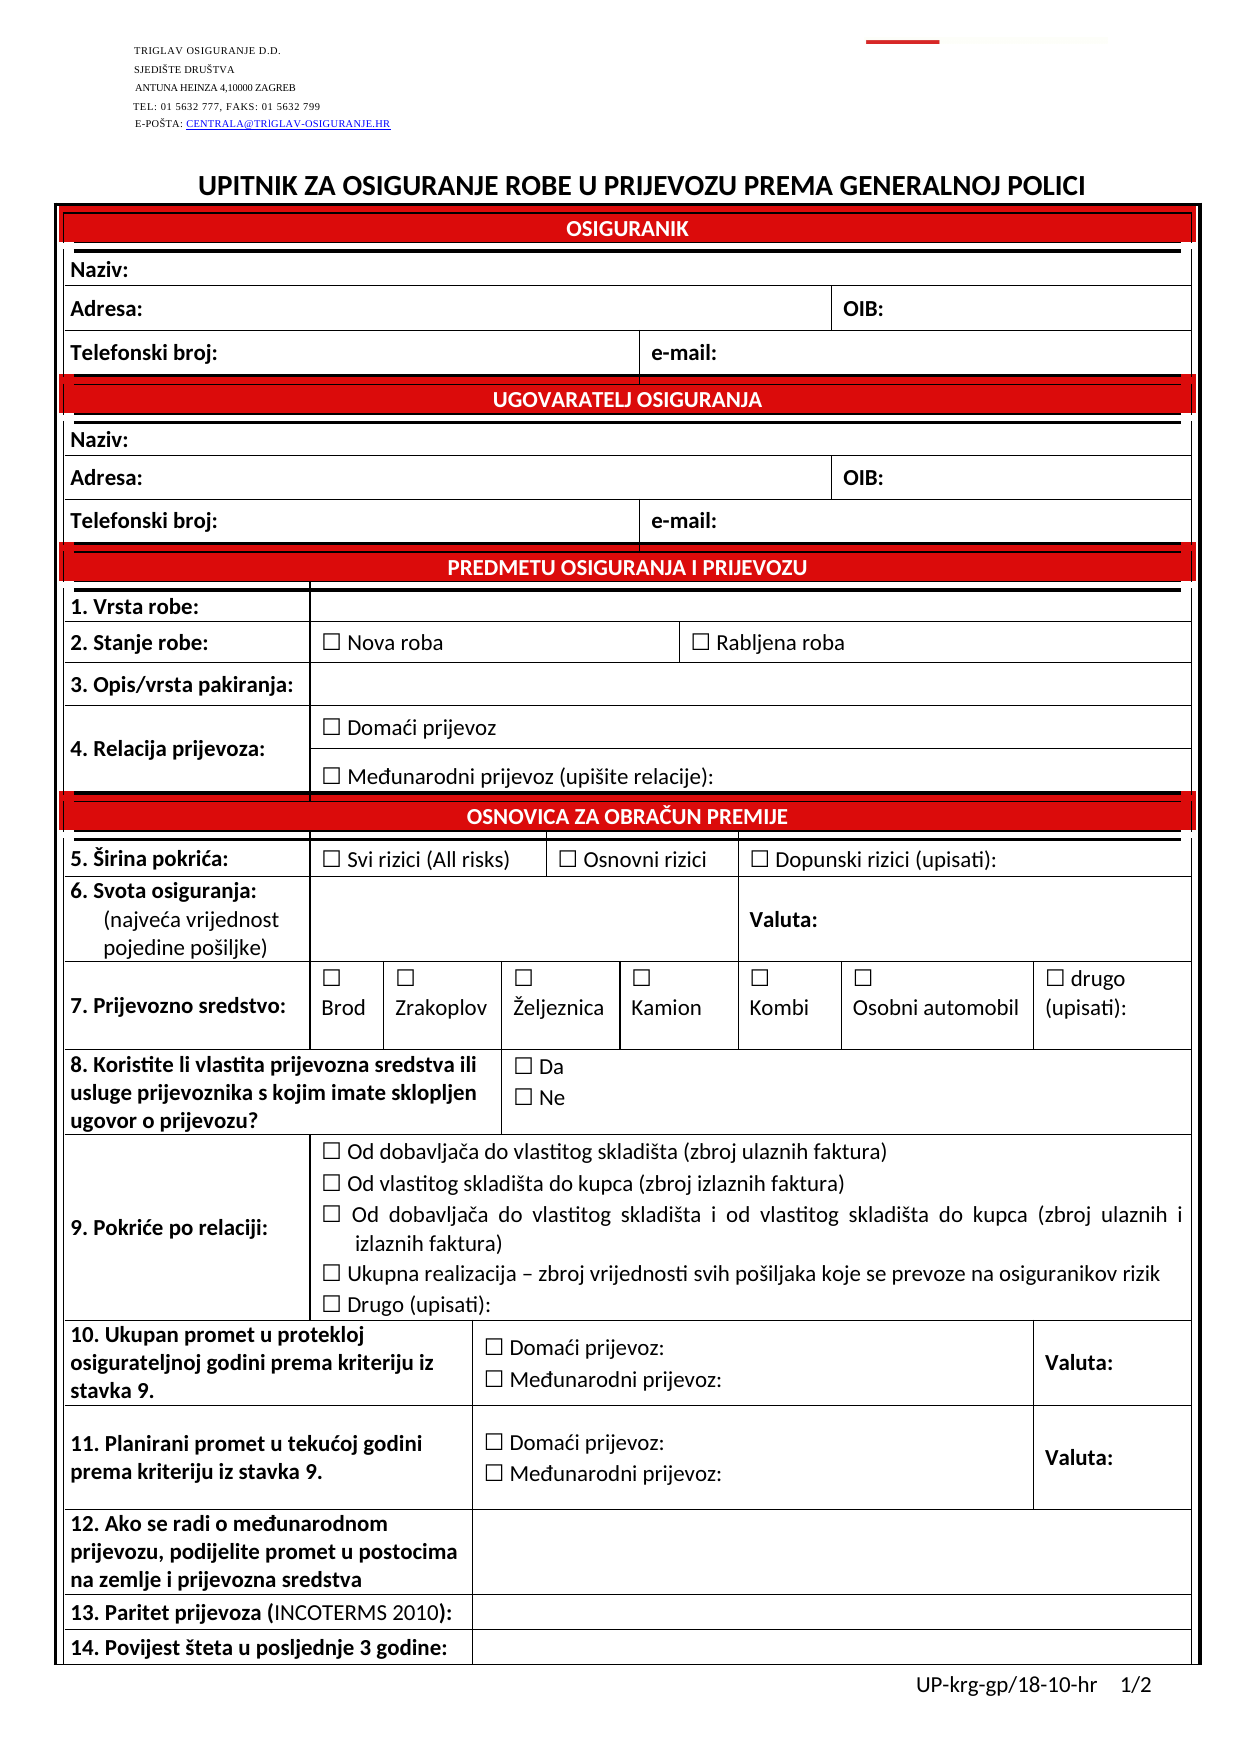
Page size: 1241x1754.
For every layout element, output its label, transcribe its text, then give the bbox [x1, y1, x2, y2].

table_cell Da Ne [502, 1050, 1191, 1134]
table_cell 6. Svota osiguranja: (najveća vrijednost pojedine pošiljke) [64, 877, 309, 961]
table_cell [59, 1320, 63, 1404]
table_cell 10. Ukupan promet u protekloj osigurateljnoj godini prema kriteriju iz stavka 9. [64, 1321, 472, 1404]
table_cell 5. Širina pokrića: [59, 830, 309, 876]
table_cell 3. Opis/vrsta pakiranja: [64, 663, 309, 705]
table_cell 2. Stanje robe: [64, 622, 309, 662]
table_cell [311, 877, 738, 961]
table_cell drugo (upisati): [1034, 962, 1191, 1049]
table_cell PREDMETU OSIGURANJA I PRIJEVOZU [59, 542, 1196, 581]
table_cell [311, 581, 1196, 621]
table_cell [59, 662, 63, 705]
table_cell Domaći prijevoz [311, 706, 1191, 748]
table_cell Naziv: [59, 413, 1196, 455]
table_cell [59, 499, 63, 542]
table_cell Osobni automobil [842, 962, 1033, 1049]
table_cell 13. Paritet prijevoza (INCOTERMS 2010): [64, 1595, 472, 1629]
table_cell [473, 1595, 1191, 1629]
table_cell Valuta: [1034, 1321, 1191, 1404]
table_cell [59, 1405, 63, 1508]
table_cell UGOVARATELJ OSIGURANJA [59, 374, 1196, 413]
table_cell OIB: [832, 456, 1191, 498]
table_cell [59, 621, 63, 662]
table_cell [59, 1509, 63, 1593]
table_cell 9. Pokriće po relaciji: [64, 1135, 309, 1319]
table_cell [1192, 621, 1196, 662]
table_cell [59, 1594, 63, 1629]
table_cell Osnovni rizici [547, 841, 738, 876]
table_cell Valuta: [1034, 1406, 1191, 1508]
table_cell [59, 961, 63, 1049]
table_cell OSNOVICA ZA OBRAČUN PREMIJE [59, 791, 1196, 830]
table_cell Dopunski rizici (upisati): [739, 830, 1196, 876]
table_cell Nova roba [311, 622, 679, 662]
table_cell OIB: [832, 286, 1191, 330]
table_cell Željeznica [502, 962, 619, 1049]
table_cell [473, 1630, 1191, 1664]
picture [864, 37, 1108, 44]
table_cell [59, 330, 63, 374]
table_cell Kombi [739, 962, 841, 1049]
table_cell [1192, 1509, 1196, 1593]
table_cell Domaći prijevoz: Međunarodni prijevoz: [473, 1406, 1033, 1508]
table_cell 7. Prijevozno sredstvo: [64, 962, 309, 1049]
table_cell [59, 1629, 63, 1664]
table_cell Kamion [621, 962, 738, 1049]
table_cell 12. Ako se radi o međunarodnom prijevozu, podijelite promet u postocima na zemlje i prijevozna sredstva [64, 1510, 472, 1593]
table_cell e-mail: [640, 500, 1191, 542]
table_cell Zrakoplov [384, 962, 501, 1049]
table_cell 8. Koristite li vlastita prijevozna sredstva ili usluge prijevoznika s kojim imate sklopljen ugovor o prijevozu? [64, 1050, 501, 1134]
table_cell [311, 663, 1191, 705]
table_cell Adresa: [64, 286, 831, 330]
table_cell Adresa: [64, 456, 831, 498]
table_cell 1. Vrsta robe: [59, 581, 309, 621]
table_cell [1192, 1594, 1196, 1629]
table_cell Domaći prijevoz: Međunarodni prijevoz: [473, 1321, 1033, 1404]
text UPITNIK ZA OSIGURANJE ROBE U PRIJEVOZU PREMA GENERALNOJ POLICI [133, 167, 1152, 203]
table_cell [64, 1630, 472, 1664]
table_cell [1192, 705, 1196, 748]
table_cell Rabljena roba [680, 622, 1191, 662]
table_cell Telefonski broj: [64, 500, 639, 542]
table_cell [473, 1510, 1191, 1593]
table_cell Od dobavljača do vlastitog skladišta (zbroj ulaznih faktura) Od vlastitog skladišta do kupca (zbroj izlaznih faktura) Od dobavljača do vlastitog skladišta i od vlastitog skladišta do kupca (zbroj ulaznih i izlaznih faktura) Ukupna realizacija – zbroj vrijednosti svih pošiljaka koje se prevoze na osiguranikov rizik Drugo (upisati): [311, 1135, 1191, 1319]
table_cell Brod [311, 962, 383, 1049]
table_cell Međunarodni prijevoz (upišite relacije): [311, 749, 1191, 791]
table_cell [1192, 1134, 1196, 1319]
table_cell 4. Relacija prijevoza: [64, 706, 309, 791]
table_cell e-mail: [640, 331, 1191, 374]
table_cell [1192, 1629, 1196, 1664]
table_cell [1192, 662, 1196, 705]
table_cell Svi rizici (All risks) [311, 841, 546, 876]
table_cell Valuta: [739, 877, 1191, 961]
table_cell 11. Planirani promet u tekućoj godini prema kriteriju iz stavka 9. [64, 1406, 472, 1508]
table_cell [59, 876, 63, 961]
table_header OSIGURANIK [59, 206, 1196, 242]
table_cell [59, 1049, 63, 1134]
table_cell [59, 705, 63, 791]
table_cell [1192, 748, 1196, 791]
table_cell Telefonski broj: [64, 331, 639, 374]
table_cell Naziv: [59, 242, 1196, 285]
